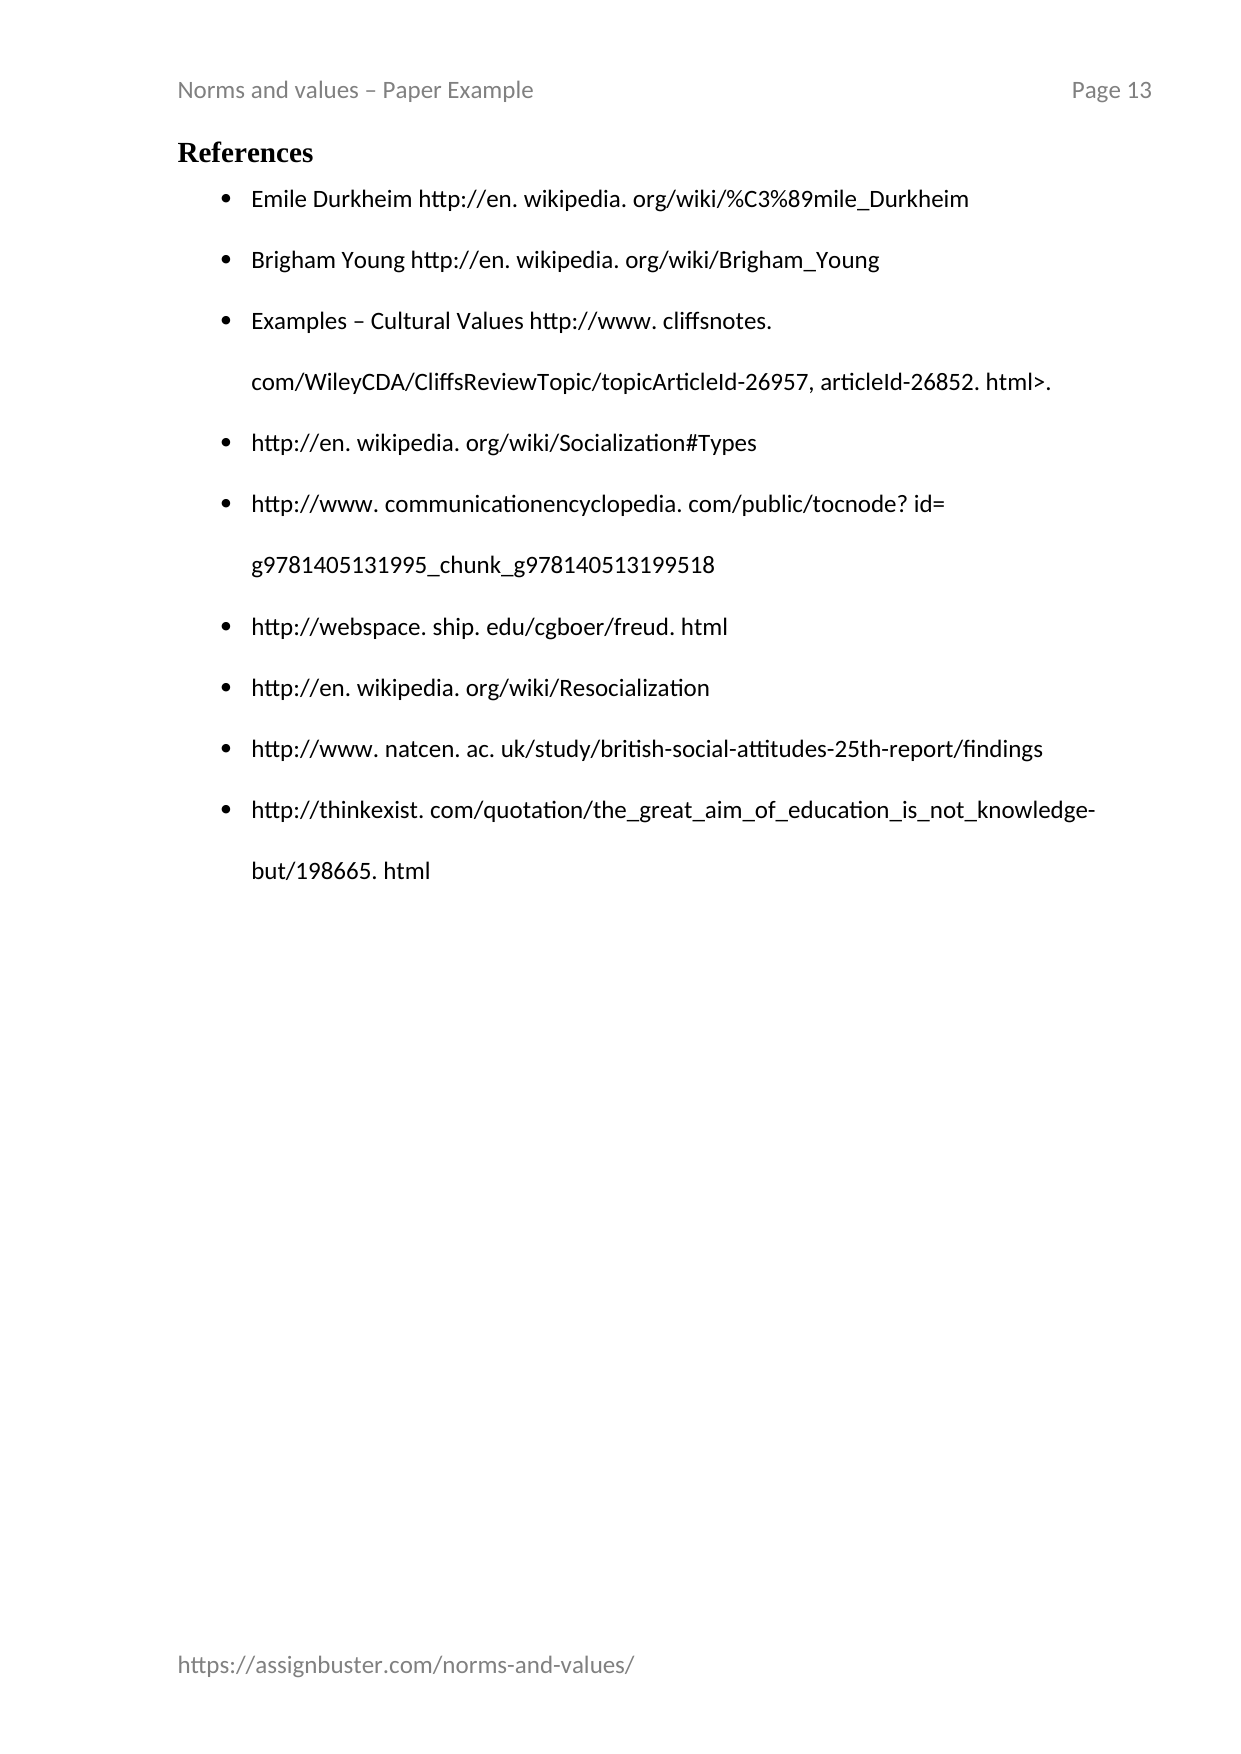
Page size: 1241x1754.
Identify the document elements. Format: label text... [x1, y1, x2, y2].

list http://webspace. ship. edu/cgboer/freud. html [222, 611, 1152, 641]
list Emile Durkheim http://en. wikipedia. org/wiki/%C3%89mile_Durkheim [222, 183, 1152, 214]
list Brigham Young http://en. wikipedia. org/wiki/Brigham_Young [222, 244, 1152, 275]
list http://en. wikipedia. org/wiki/Socialization#Types [222, 428, 1152, 458]
list http://www. natcen. ac. uk/study/british-social-attitudes-25th-report/findings [222, 733, 1152, 763]
list http://thinkexist. com/quotation/the_great_aim_of_education_is_not_knowledge-but/198665. html [222, 794, 1152, 885]
list http://en. wikipedia. org/wiki/Resocialization [222, 672, 1152, 702]
list http://www. communicationencyclopedia. com/public/tocnode? id= g9781405131995_chunk_g978140513199518 [222, 489, 1152, 580]
subtitle References [177, 135, 1152, 168]
list Examples – Cultural Values http://www. cliffsnotes. com/WileyCDA/CliffsReviewTopic/topicArticleId-26957, articleId-26852. html>. [222, 306, 1152, 397]
